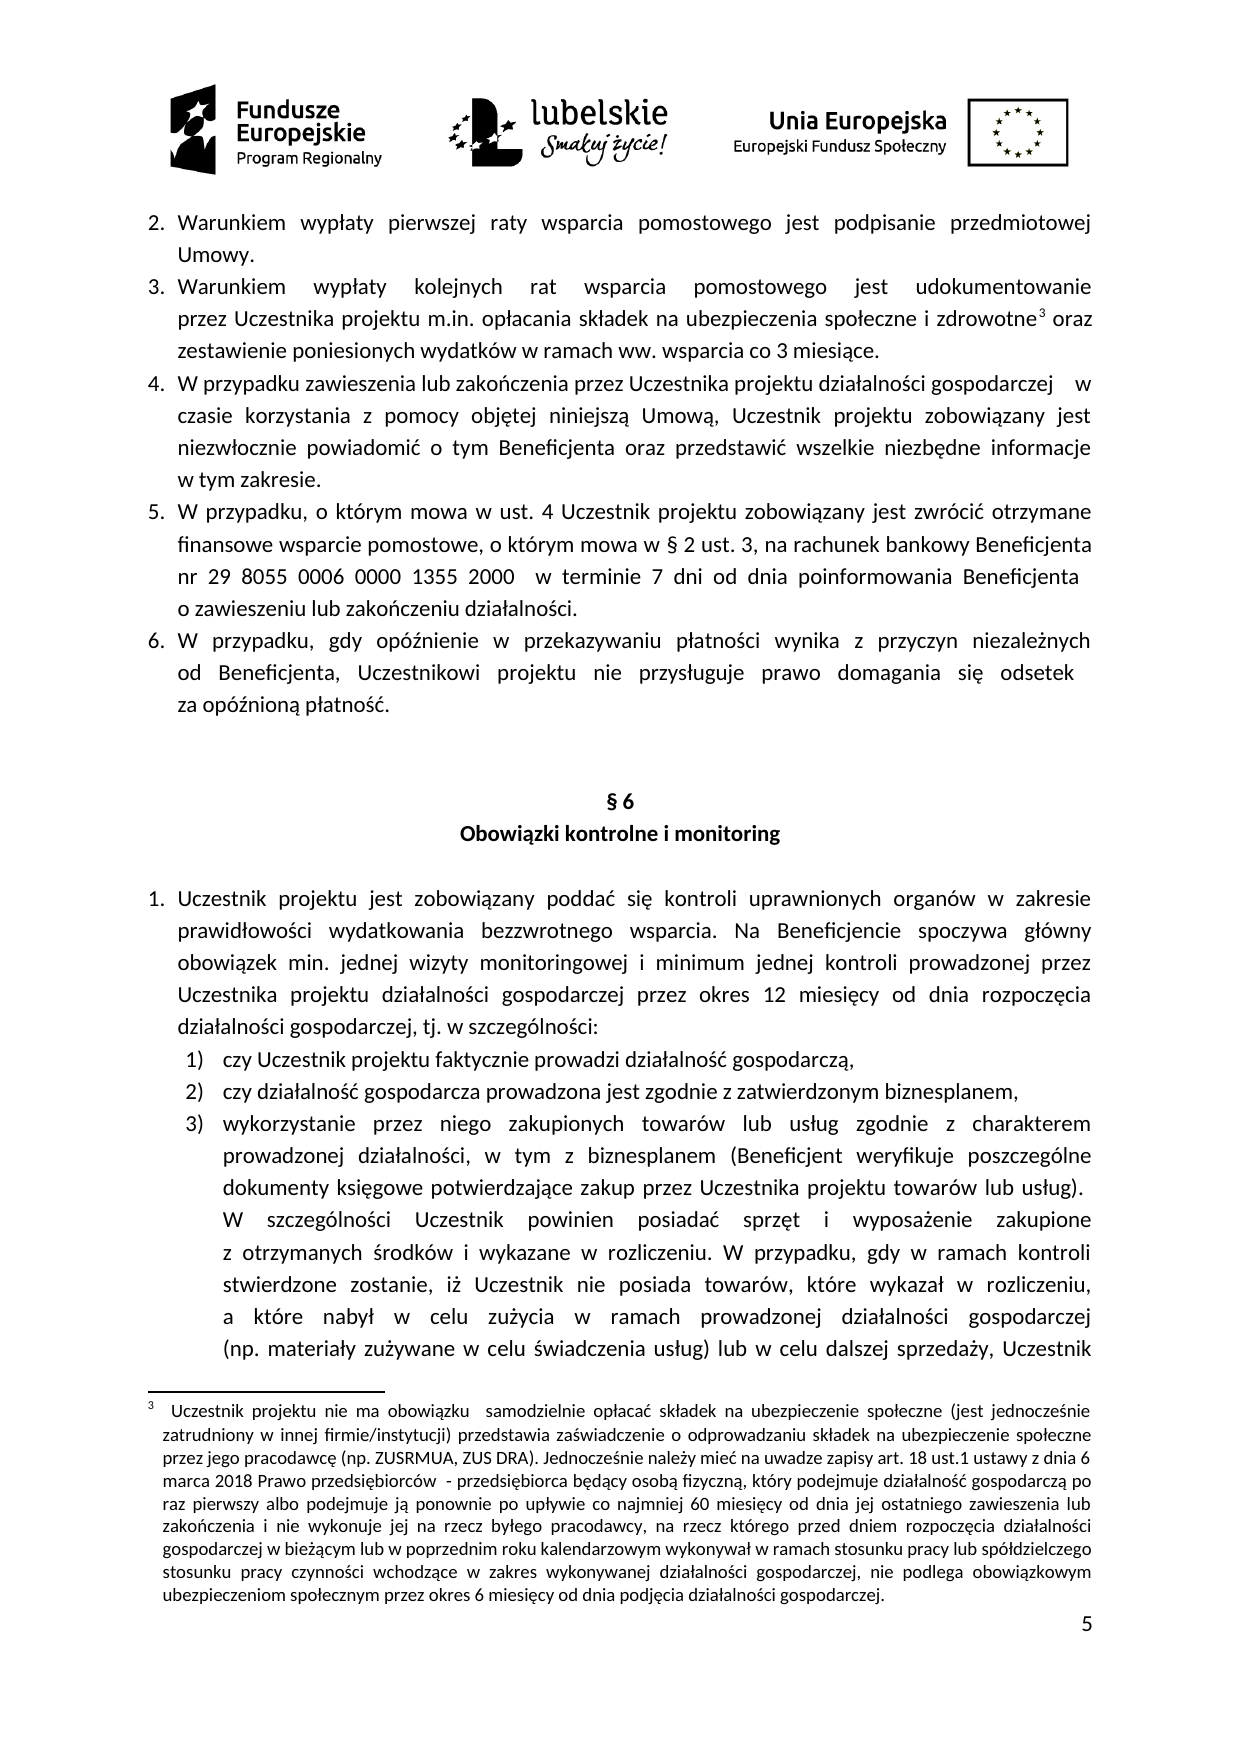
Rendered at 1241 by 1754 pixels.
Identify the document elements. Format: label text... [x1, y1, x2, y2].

list W przypadku, o którym mowa w ust. 4 Uczestnik projektu zobowiązany jest zwrócić otrzymane finansowe wsparcie pomostowe, o którym mowa w § 2 ust. 3, na rachunek bankowy Beneficjenta nr 29 8055 0006 0000 1355 2000 w terminie 7 dni od dnia poinformowania Beneficjenta o zawieszeniu lub zakończeniu działalności. [148, 497, 1093, 622]
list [185, 1109, 1093, 1362]
list czy Uczestnik projektu faktycznie prowadzi działalność gospodarczą, [185, 1045, 1093, 1073]
picture [146, 51, 1087, 202]
list W przypadku zawieszenia lub zakończenia przez Uczestnika projektu działalności gospodarczej w czasie korzystania z pomocy objętej niniejszą Umową, Uczestnik projektu zobowiązany jest niezwłocznie powiadomić o tym Beneficjenta oraz przedstawić wszelkie niezbędne informacje w tym zakresie. [148, 369, 1093, 493]
list Warunkiem wypłaty pierwszej raty wsparcia pomostowego jest podpisanie przedmiotowej Umowy. [148, 148, 1093, 268]
list Warunkiem wypłaty kolejnych rat wsparcia pomostowego jest udokumentowanie przez Uczestnika projektu m.in. opłacania składek na ubezpieczenia społeczne i zdrowotne oraz zestawienie poniesionych wydatków w ramach ww. wsparcia co 3 miesiące. [148, 272, 1093, 364]
text Obowiązki kontrolne i monitoring [148, 819, 1093, 847]
list W przypadku, gdy opóźnienie w przekazywaniu płatności wynika z przyczyn niezależnych od Beneficjenta, Uczestnikowi projektu nie przysługuje prawo domagania się odsetek za opóźnioną płatność. [148, 626, 1093, 719]
list czy działalność gospodarcza prowadzona jest zgodnie z zatwierdzonym biznesplanem, [185, 1077, 1093, 1105]
text § 6 [148, 787, 1093, 815]
list Uczestnik projektu jest zobowiązany poddać się kontroli uprawnionych organów w zakresie prawidłowości wydatkowania bezzwrotnego wsparcia. Na Beneficjencie spoczywa główny obowiązek min. jednej wizyty monitoringowej i minimum jednej kontroli prowadzonej przez Uczestnika projektu działalności gospodarczej przez okres 12 miesięcy od dnia rozpoczęcia działalności gospodarczej, tj. w szczególności: [148, 884, 1093, 1041]
